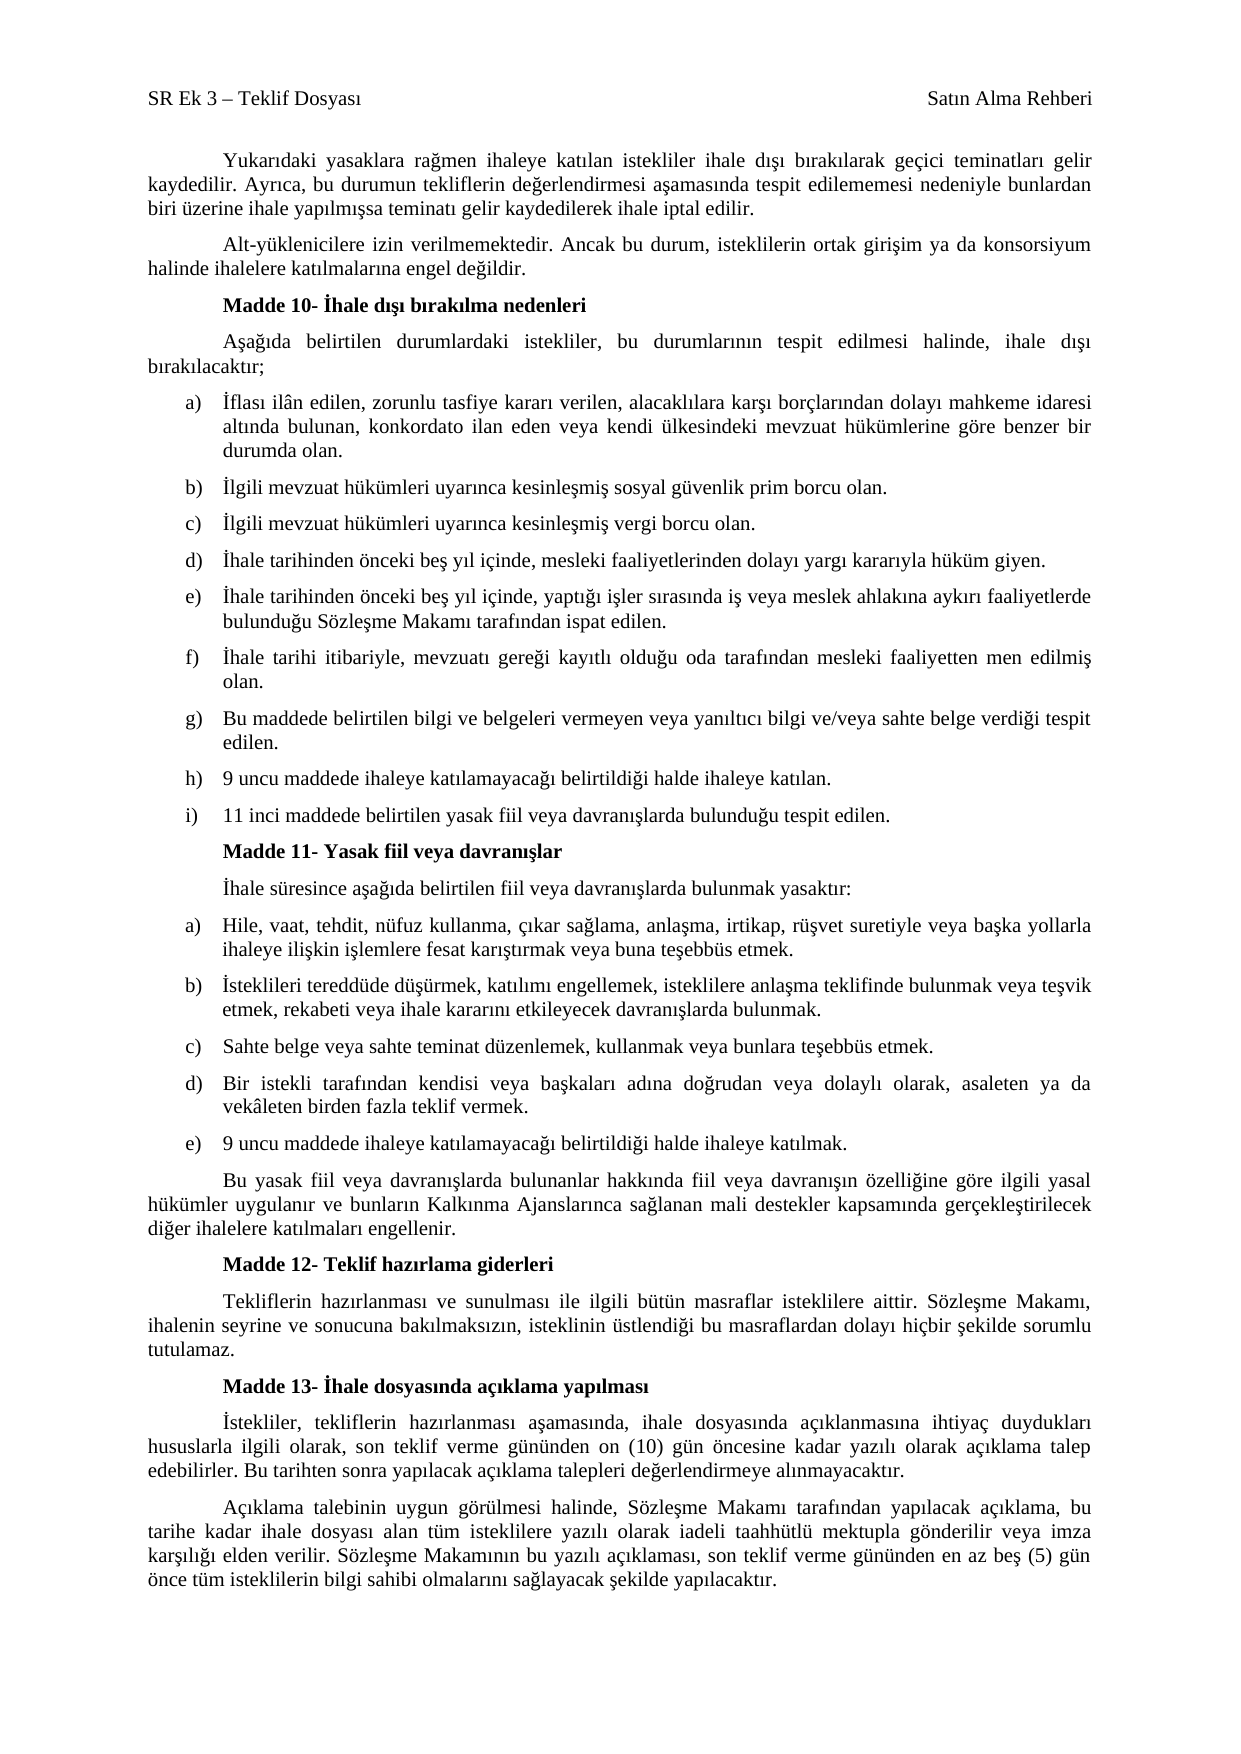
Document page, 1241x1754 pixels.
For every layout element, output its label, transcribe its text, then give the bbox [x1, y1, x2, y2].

list Hile, vaat, tehdit, nüfuz kullanma, çıkar sağlama, anlaşma, irtikap, rüşvet suretiyle veya başka yollarla ihaleye ilişkin işlemlere fesat karıştırmak veya buna teşebbüs etmek. [185, 913, 1093, 961]
text Madde 12- Teklif hazırlama giderleri [148, 1252, 1093, 1276]
list İflası ilân edilen, zorunlu tasfiye kararı verilen, alacaklılara karşı borçlarından dolayı mahkeme idaresi altında bulunan, konkordato ilan eden veya kendi ülkesindeki mevzuat hükümlerine göre benzer bir durumda olan. [185, 390, 1093, 462]
list İlgili mevzuat hükümleri uyarınca kesinleşmiş sosyal güvenlik prim borcu olan. [185, 475, 1093, 499]
text Madde 13- İhale dosyasında açıklama yapılması [148, 1373, 1093, 1398]
text Madde 10- İhale dışı bırakılma nedenleri [148, 293, 1093, 317]
text Alt-yüklenicilere izin verilmemektedir. Ancak bu durum, isteklilerin ortak girişim ya da konsorsiyum halinde ihalelere katılmalarına engel değildir. [148, 232, 1093, 280]
text İhale süresince aşağıda belirtilen fiil veya davranışlarda bulunmak yasaktır: [148, 876, 1093, 900]
text Madde 11- Yasak fiil veya davranışlar [148, 839, 1093, 863]
list İlgili mevzuat hükümleri uyarınca kesinleşmiş vergi borcu olan. [185, 511, 1093, 535]
list İhale tarihinden önceki beş yıl içinde, yaptığı işler sırasında iş veya meslek ahlakına aykırı faaliyetlerde bulunduğu Sözleşme Makamı tarafından ispat edilen. [185, 584, 1093, 633]
text Açıklama talebinin uygun görülmesi halinde, Sözleşme Makamı tarafından yapılacak açıklama, bu tarihe kadar ihale dosyası alan tüm isteklilere yazılı olarak iadeli taahhütlü mektupla gönderilir veya imza karşılığı elden verilir. Sözleşme Makamının bu yazılı açıklaması, son teklif verme gününden en az beş (5) gün önce tüm isteklilerin bilgi sahibi olmalarını sağlayacak şekilde yapılacaktır. [148, 1495, 1093, 1591]
text Bu yasak fiil veya davranışlarda bulunanlar hakkında fiil veya davranışın özelliğine göre ilgili yasal hükümler uygulanır ve bunların Kalkınma Ajanslarınca sağlanan mali destekler kapsamında gerçekleştirilecek diğer ihalelere katılmaları engellenir. [148, 1168, 1093, 1240]
list Sahte belge veya sahte teminat düzenlemek, kullanmak veya bunlara teşebbüs etmek. [185, 1034, 1093, 1058]
text Aşağıda belirtilen durumlardaki istekliler, bu durumlarının tespit edilmesi halinde, ihale dışı bırakılacaktır; [148, 329, 1093, 378]
text İstekliler, tekliflerin hazırlanması aşamasında, ihale dosyasında açıklanmasına ihtiyaç duydukları hususlarla ilgili olarak, son teklif verme gününden on (10) gün öncesine kadar yazılı olarak açıklama talep edebilirler. Bu tarihten sonra yapılacak açıklama talepleri değerlendirmeye alınmayacaktır. [148, 1410, 1093, 1482]
list Bir istekli tarafından kendisi veya başkaları adına doğrudan veya dolaylı olarak, asaleten ya da vekâleten birden fazla teklif vermek. [185, 1070, 1093, 1118]
list 9 uncu maddede ihaleye katılamayacağı belirtildiği halde ihaleye katılan. [185, 766, 1093, 790]
list İsteklileri tereddüde düşürmek, katılımı engellemek, isteklilere anlaşma teklifinde bulunmak veya teşvik etmek, rekabeti veya ihale kararını etkileyecek davranışlarda bulunmak. [185, 973, 1093, 1021]
list İhale tarihi itibariyle, mevzuatı gereği kayıtlı olduğu oda tarafından mesleki faaliyetten men edilmiş olan. [185, 645, 1093, 693]
list İhale tarihinden önceki beş yıl içinde, mesleki faaliyetlerinden dolayı yargı kararıyla hüküm giyen. [185, 548, 1093, 572]
text Tekliflerin hazırlanması ve sunulması ile ilgili bütün masraflar isteklilere aittir. Sözleşme Makamı, ihalenin seyrine ve sonucuna bakılmaksızın, isteklinin üstlendiği bu masraflardan dolayı hiçbir şekilde sorumlu tutulamaz. [148, 1289, 1093, 1361]
text Yukarıdaki yasaklara rağmen ihaleye katılan istekliler ihale dışı bırakılarak geçici teminatları gelir kaydedilir. Ayrıca, bu durumun tekliflerin değerlendirmesi aşamasında tespit edilememesi nedeniyle bunlardan biri üzerine ihale yapılmışsa teminatı gelir kaydedilerek ihale iptal edilir. [148, 148, 1093, 220]
list Bu maddede belirtilen bilgi ve belgeleri vermeyen veya yanıltıcı bilgi ve/veya sahte belge verdiği tespit edilen. [185, 706, 1093, 754]
list 11 inci maddede belirtilen yasak fiil veya davranışlarda bulunduğu tespit edilen. [185, 803, 1093, 827]
list 9 uncu maddede ihaleye katılamayacağı belirtildiği halde ihaleye katılmak. [185, 1131, 1093, 1155]
